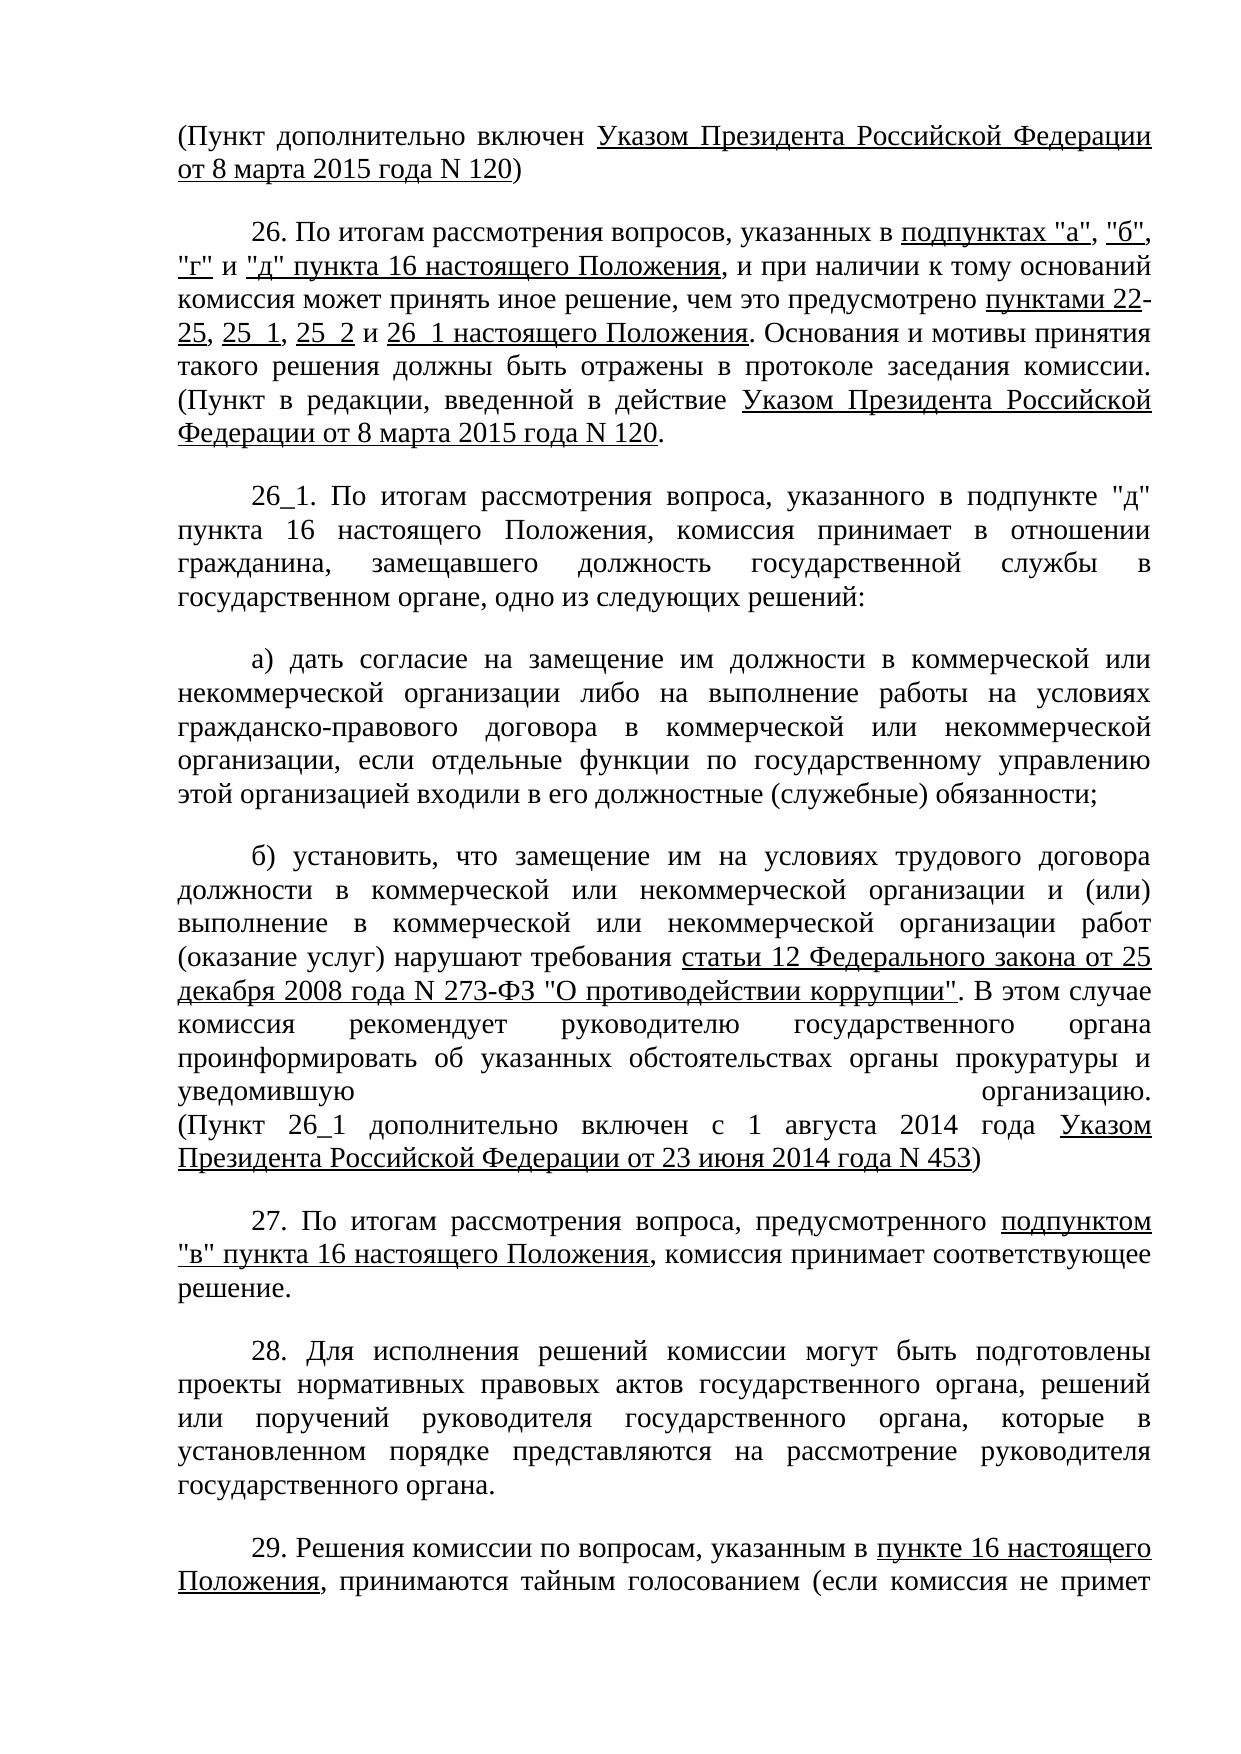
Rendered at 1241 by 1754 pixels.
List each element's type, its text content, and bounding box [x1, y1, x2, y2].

text б) установить, что замещение им на условиях трудового договора должности в коммерческой или некоммерческой организации и (или) выполнение в коммерческой или некоммерческой организации работ (оказание услуг) нарушают требования статьи 12 Федерального закона от 25 декабря 2008 года N 273-ФЗ "О противодействии коррупции". В этом случае комиссия рекомендует руководителю государственного органа проинформировать об указанных обстоятельствах органы прокуратуры и уведомившую организацию. (Пункт 26_1 дополнительно включен с 1 августа 2014 года Указом Президента Российской Федерации от 23 июня 2014 года N 453) [177, 838, 1152, 1174]
text 28. Для исполнения решений комиссии могут быть подготовлены проекты нормативных правовых актов государственного органа, решений или поручений руководителя государственного органа, которые в установленном порядке представляются на рассмотрение руководителя государственного органа. [177, 1333, 1152, 1501]
text 27. По итогам рассмотрения вопроса, предусмотренного подпунктом "в" пункта 16 настоящего Положения, комиссия принимает соответствующее решение. [177, 1203, 1152, 1304]
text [177, 1530, 1152, 1597]
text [177, 118, 1152, 185]
text 26_1. По итогам рассмотрения вопроса, указанного в подпункте "д" пункта 16 настоящего Положения, комиссия принимает в отношении гражданина, замещавшего должность государственной службы в государственном органе, одно из следующих решений: [177, 478, 1152, 612]
text а) дать согласие на замещение им должности в коммерческой или некоммерческой организации либо на выполнение работы на условиях гражданско-правового договора в коммерческой или некоммерческой организации, если отдельные функции по государственному управлению этой организацией входили в его должностные (служебные) обязанности; [177, 642, 1152, 809]
text 26. По итогам рассмотрения вопросов, указанных в подпунктах "а", "б", "г" и "д" пункта 16 настоящего Положения, и при наличии к тому оснований комиссия может принять иное решение, чем это предусмотрено пунктами 22-25, 25_1, 25_2 и 26_1 настоящего Положения. Основания и мотивы принятия такого решения должны быть отражены в протоколе заседания комиссии. (Пункт в редакции, введенной в действие Указом Президента Российской Федерации от 8 марта 2015 года N 120. [177, 214, 1152, 449]
